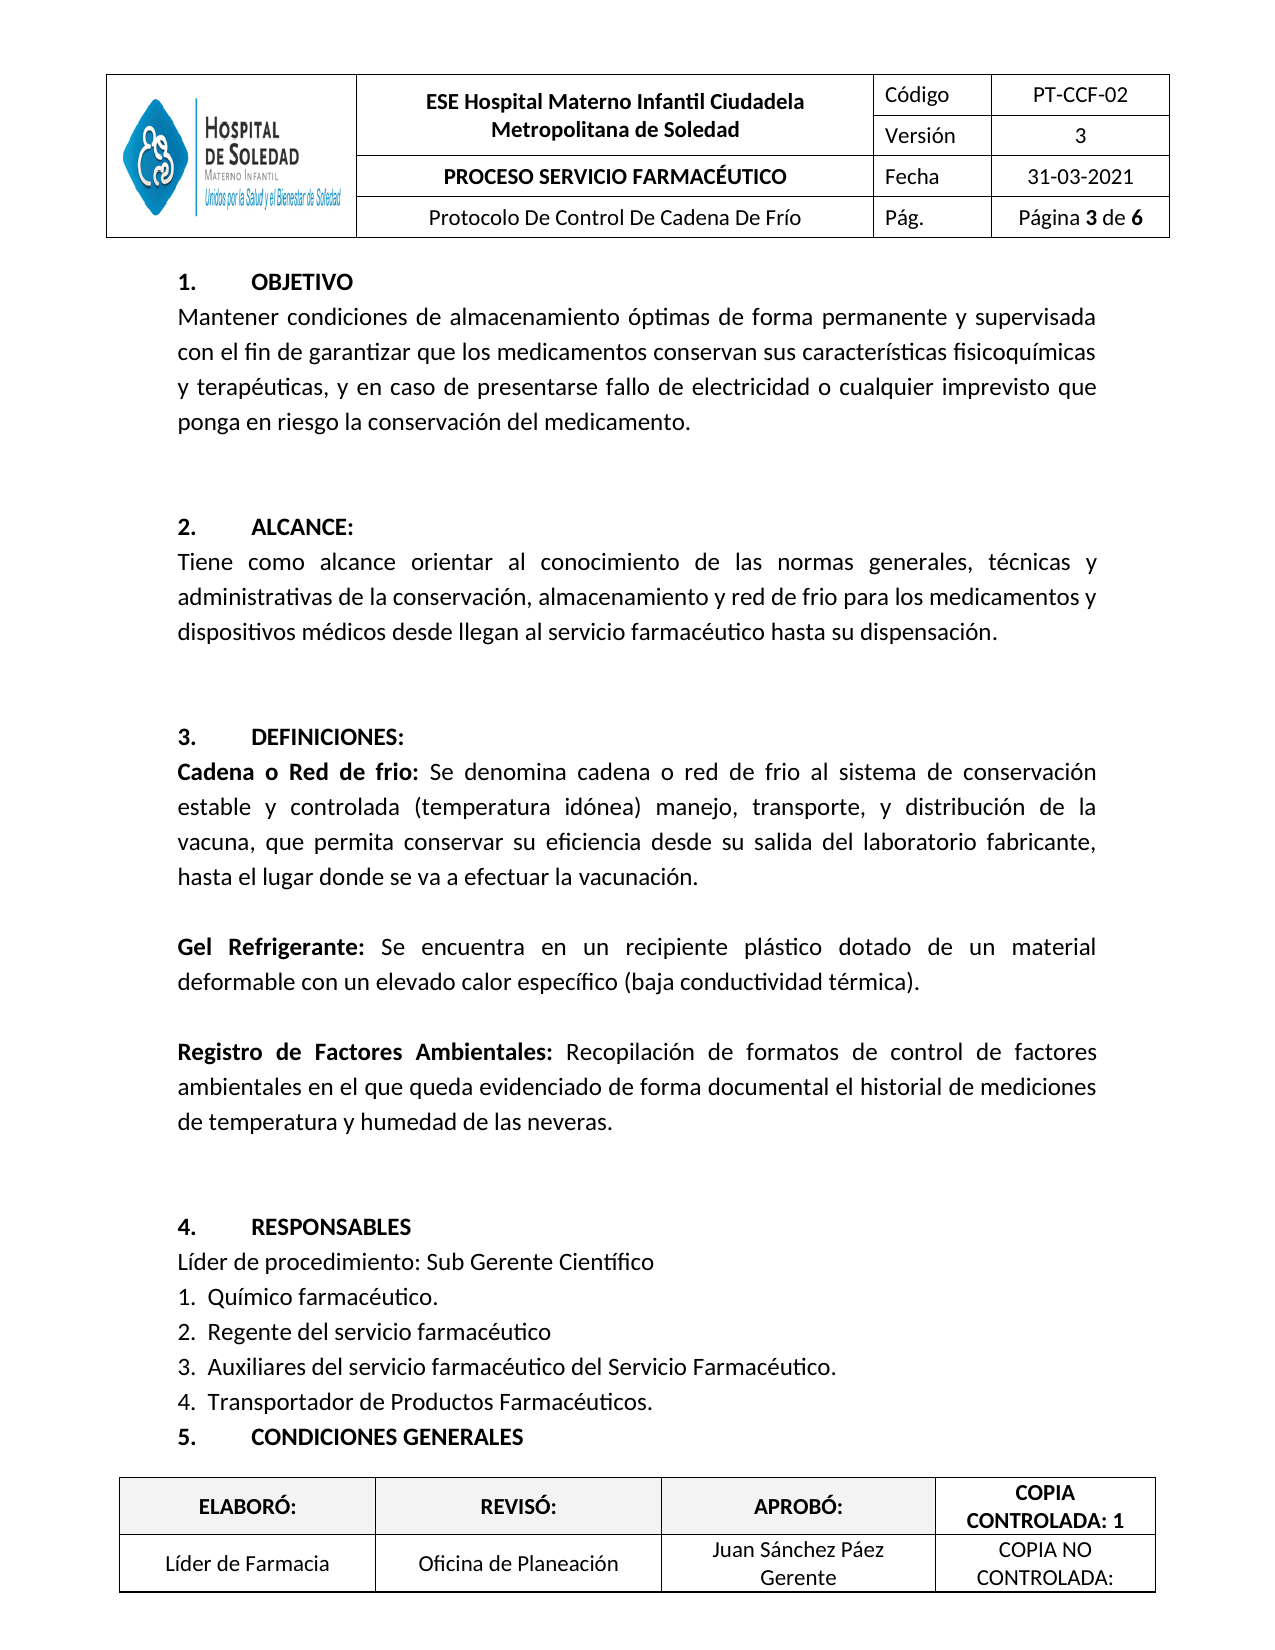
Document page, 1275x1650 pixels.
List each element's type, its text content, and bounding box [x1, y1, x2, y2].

text Registro de Factores Ambientales: Recopilación de formatos de control de factores ambientales en el que queda evidenciado de forma documental el historial de mediciones de temperatura y humedad de las neveras. [177, 1036, 1098, 1137]
text 2. ALCANCE: [177, 511, 1098, 542]
text 1. OBJETIVO [177, 266, 1098, 297]
text Cadena o Red de frio: Se denomina cadena o red de frio al sistema de conservación estable y controlada (temperatura idónea) manejo, transporte, y distribución de la vacuna, que permita conservar su eficiencia desde su salida del laboratorio fabricante, hasta el lugar donde se va a efectuar la vacunación. [177, 756, 1098, 892]
text 4. RESPONSABLES [177, 1211, 1098, 1242]
text 4. Transportador de Productos Farmacéuticos. [177, 1386, 1098, 1417]
text Tiene como alcance orientar al conocimiento de las normas generales, técnicas y administrativas de la conservación, almacenamiento y red de frio para los medicamentos y dispositivos médicos desde llegan al servicio farmacéutico hasta su dispensación. [177, 546, 1098, 647]
text 1. Químico farmacéutico. [177, 1281, 1098, 1312]
text 3. DEFINICIONES: [177, 721, 1098, 752]
text 3. Auxiliares del servicio farmacéutico del Servicio Farmacéutico. [177, 1351, 1098, 1382]
text Líder de procedimiento: Sub Gerente Científico [177, 1246, 1098, 1277]
text 2. Regente del servicio farmacéutico [177, 1316, 1098, 1347]
text 5. CONDICIONES GENERALES [177, 1421, 1098, 1452]
picture [117, 76, 346, 236]
text Mantener condiciones de almacenamiento óptimas de forma permanente y supervisada con el fin de garantizar que los medicamentos conservan sus características fisicoquímicas y terapéuticas, y en caso de presentarse fallo de electricidad o cualquier imprevisto que ponga en riesgo la conservación del medicamento. [177, 301, 1098, 437]
text Gel Refrigerante: Se encuentra en un recipiente plástico dotado de un material deformable con un elevado calor específico (baja conductividad térmica). [177, 931, 1098, 997]
